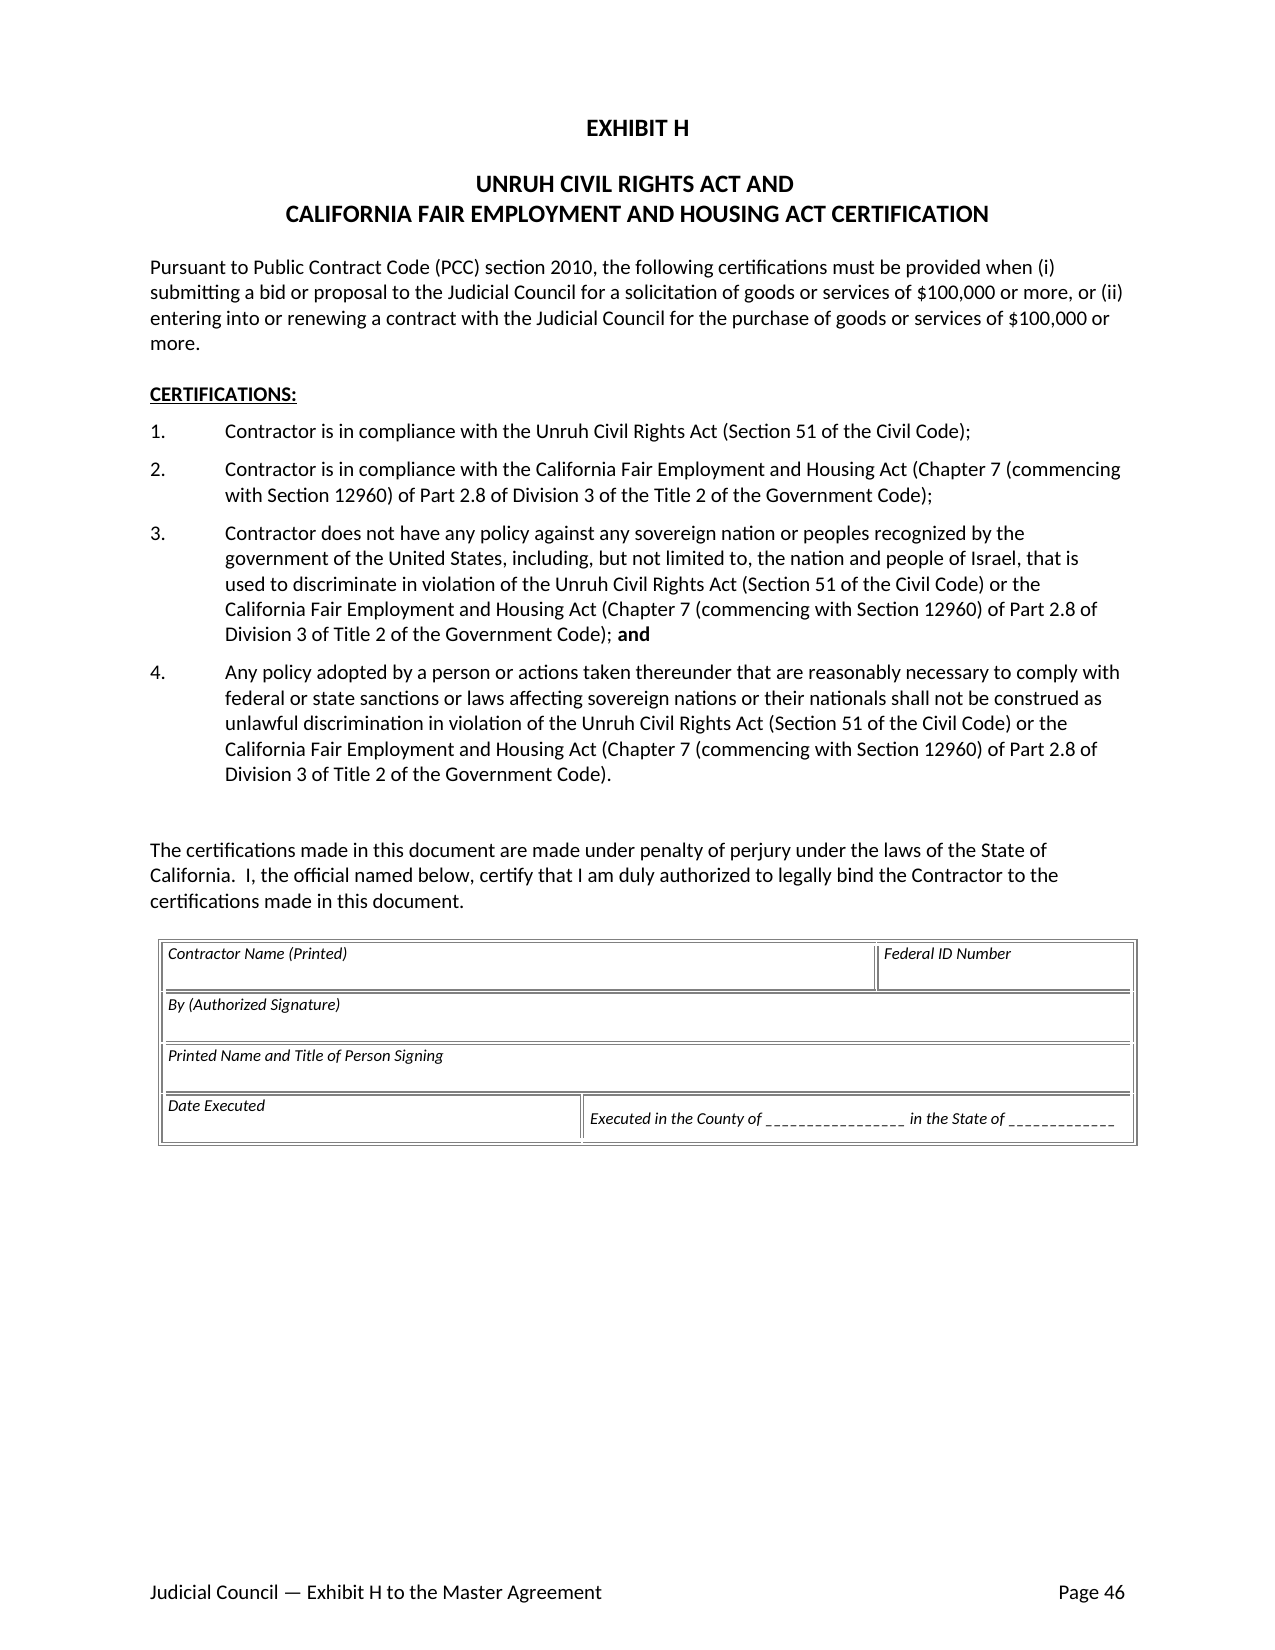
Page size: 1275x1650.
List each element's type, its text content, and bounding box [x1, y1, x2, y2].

text CERTIFICATIONS: [150, 381, 1125, 406]
text 2. Contractor is in compliance with the California Fair Employment and Housing Act (Chapter 7 (commencing with Section 12960) of Part 2.8 of Division 3 of the Title 2 of the Government Code); [150, 457, 1125, 507]
text Pursuant to Public Contract Code (PCC) section 2010, the following certifications must be provided when (i) submitting a bid or proposal to the Judicial Council for a solicitation of goods or services of $100,000 or more, or (ii) entering into or renewing a contract with the Judicial Council for the purchase of goods or services of $100,000 or more. [150, 254, 1125, 356]
table_header Contractor Name (Printed) [163, 943, 876, 989]
table_header Federal ID Number [876, 940, 1135, 989]
text UNRUH CIVIL RIGHTS ACT AND CALIFORNIA FAIR EMPLOYMENT AND HOUSING ACT CERTIFICATION [150, 168, 1125, 229]
text 3. Contractor does not have any policy against any sovereign nation or peoples recognized by the government of the United States, including, but not limited to, the nation and people of Israel, that is used to discriminate in violation of the Unruh Civil Rights Act (Section 51 of the Civil Code) or the California Fair Employment and Housing Act (Chapter 7 (commencing with Section 12960) of Part 2.8 of Division 3 of Title 2 of the Government Code); and [150, 520, 1125, 647]
text EXHIBIT H [150, 112, 1125, 143]
text The certifications made in this document are made under penalty of perjury under the laws of the State of California. I, the official named below, certify that I am duly authorized to legally bind the Contractor to the certifications made in this document. [150, 837, 1125, 913]
text 4. Any policy adopted by a person or actions taken thereunder that are reasonably necessary to comply with federal or state sanctions or laws affecting sovereign nations or their nationals shall not be construed as unlawful discrimination in violation of the Unruh Civil Rights Act (Section 51 of the Civil Code) or the California Fair Employment and Housing Act (Chapter 7 (commencing with Section 12960) of Part 2.8 of Division 3 of Title 2 of the Government Code). [150, 659, 1125, 787]
table_cell Date Executed [160, 1091, 582, 1141]
text 1. Contractor is in compliance with the Unruh Civil Rights Act (Section 51 of the Civil Code); [150, 419, 1125, 444]
table_cell By (Authorized Signature) [160, 989, 1135, 1041]
table_cell Executed in the County of _________________ in the State of _____________ [582, 1091, 1135, 1141]
table_cell Printed Name and Title of Person Signing [160, 1041, 1135, 1091]
